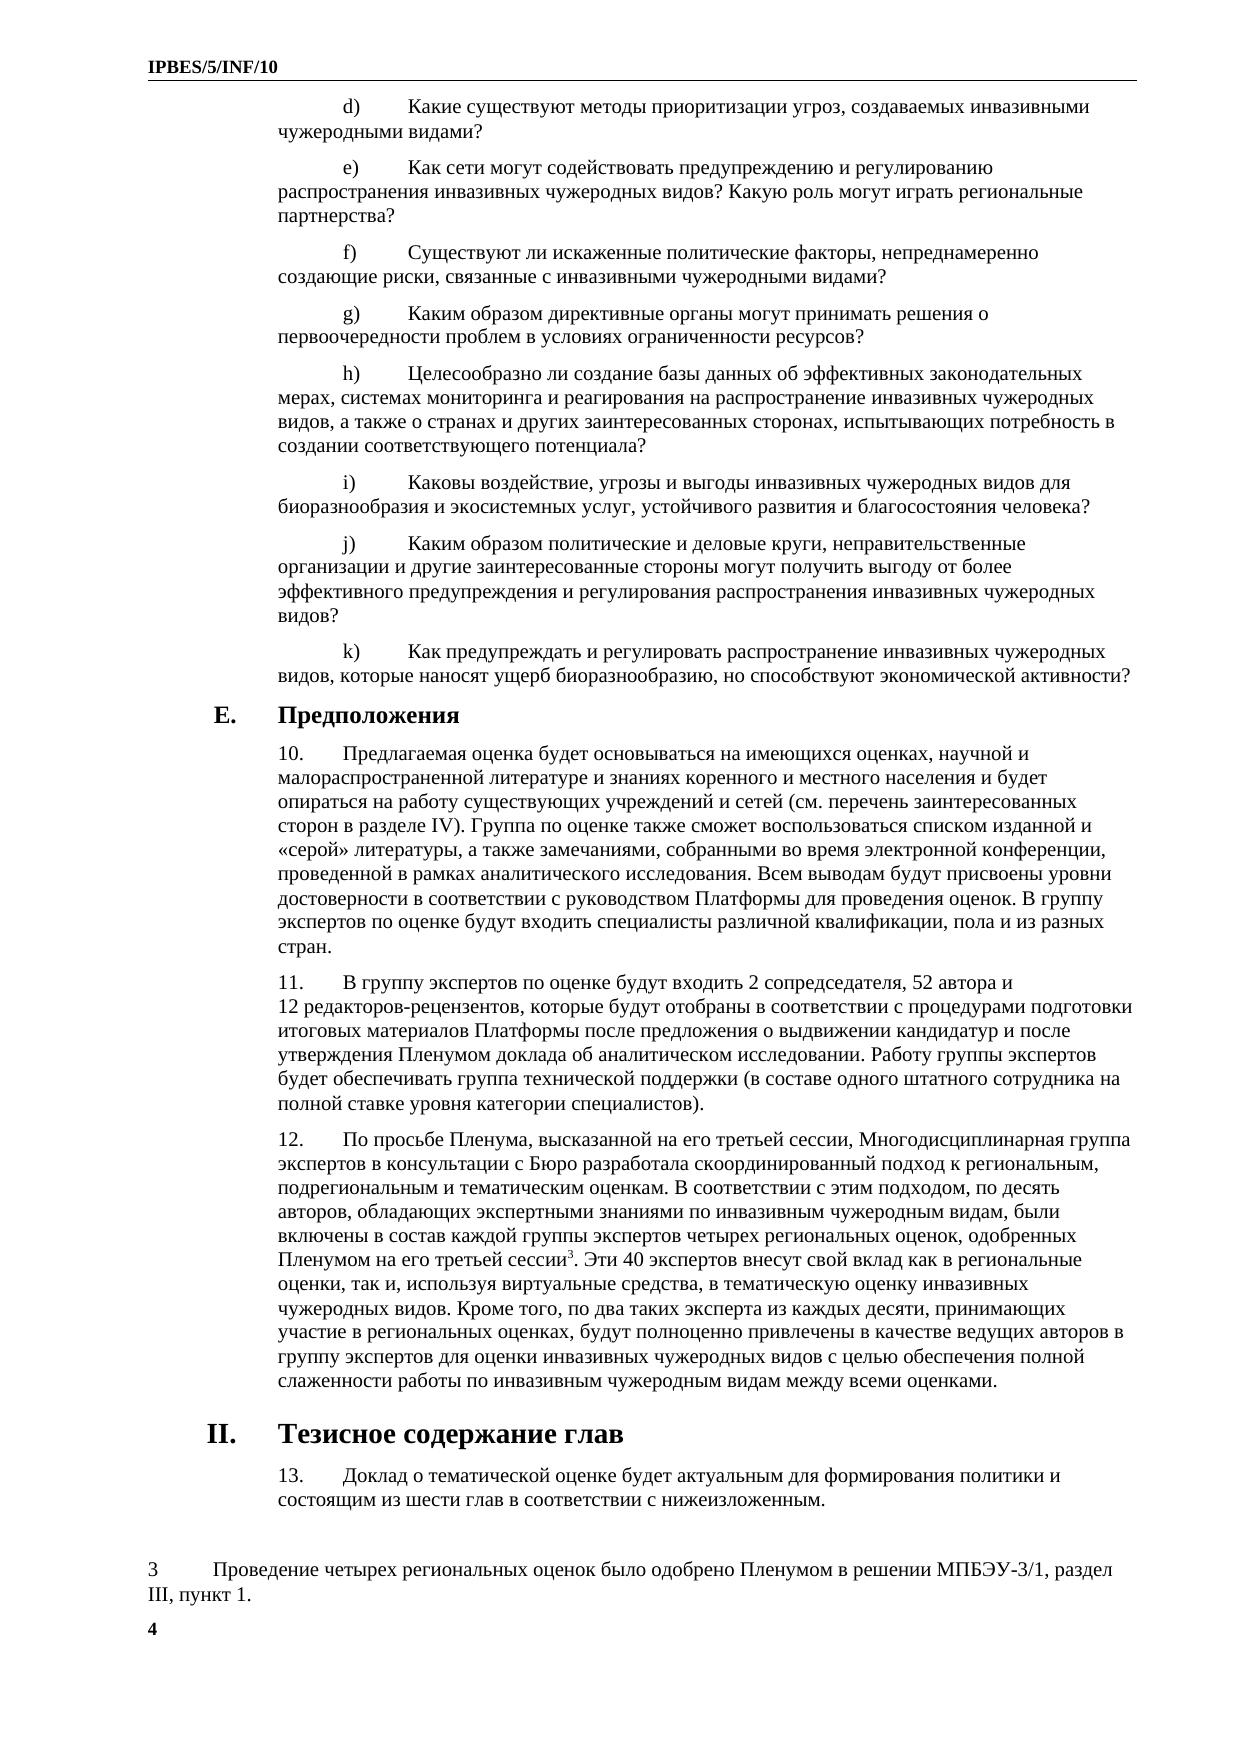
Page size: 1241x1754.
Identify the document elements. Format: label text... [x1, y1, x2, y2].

text j) Каким образом политические и деловые круги, неправительственные организации и другие заинтересованные стороны могут получить выгоду от более эффективного предупреждения и регулирования распространения инвазивных чужеродных видов? [278, 530, 1137, 627]
text g) Каким образом директивные органы могут принимать решения о первоочередности проблем в условиях ограниченности ресурсов? [278, 300, 1137, 348]
text 11. В группу экспертов по оценке будут входить 2 сопредседателя, 52 автора и 12 редакторов-рецензентов, которые будут отобраны в соответствии с процедурами подготовки итоговых материалов Платформы после предложения о выдвижении кандидатур и после утверждения Пленумом доклада об аналитическом исследовании. Работу группы экспертов будет обеспечивать группа технической поддержки (в составе одного штатного сотрудника на полной ставке уровня категории специалистов). [278, 970, 1137, 1114]
text 12. По просьбе Пленума, высказанной на его третьей сессии, Многодисциплинарная группа экспертов в консультации с Бюро разработала скоординированный подход к региональным, подрегиональным и тематическим оценкам. В соответствии с этим подходом, по десять авторов, обладающих экспертными знаниями по инвазивным чужеродным видам, были включены в состав каждой группы экспертов четырех региональных оценок, одобренных Пленумом на его третьей сессии. Эти 40 экспертов внесут свой вклад как в региональные оценки, так и, используя виртуальные средства, в тематическую оценку инвазивных чужеродных видов. Кроме того, по два таких эксперта из каждых десяти, принимающих участие в региональных оценках, будут полноценно привлечены в качестве ведущих авторов в группу экспертов для оценки инвазивных чужеродных видов с целью обеспечения полной слаженности работы по инвазивным чужеродным видам между всеми оценками. [278, 1127, 1137, 1392]
text d) Какие существуют методы приоритизации угроз, создаваемых инвазивными чужеродными видами? [278, 94, 1137, 143]
text k) Как предупреждать и регулировать распространение инвазивных чужеродных видов, которые наносят ущерб биоразнообразию, но способствуют экономической активности? [278, 639, 1137, 687]
text i) Каковы воздействие, угрозы и выгоды инвазивных чужеродных видов для биоразнообразия и экосистемных услуг, устойчивого развития и благосостояния человека? [278, 470, 1137, 518]
text II. Тезисное содержание глав [148, 1417, 1107, 1450]
text e) Как сети могут содействовать предупреждению и регулированию распространения инвазивных чужеродных видов? Какую роль могут играть региональные партнерства? [278, 155, 1137, 227]
text f) Существуют ли искаженные политические факторы, непреднамеренно создающие риски, связанные с инвазивными чужеродными видами? [278, 240, 1137, 288]
text E. Предположения [148, 700, 1107, 728]
text 10. Предлагаемая оценка будет основываться на имеющихся оценках, научной и малораспространенной литературе и знаниях коренного и местного населения и будет опираться на работу существующих учреждений и сетей (см. перечень заинтересованных сторон в разделе IV). Группа по оценке также сможет воспользоваться списком изданной и «серой» литературы, а также замечаниями, собранными во время электронной конференции, проведенной в рамках аналитического исследования. Всем выводам будут присвоены уровни достоверности в соответствии с руководством Платформы для проведения оценок. В группу экспертов по оценке будут входить специалисты различной квалификации, пола и из разных стран. [278, 741, 1137, 958]
text h) Целесообразно ли создание базы данных об эффективных законодательных мерах, системах мониторинга и реагирования на распространение инвазивных чужеродных видов, а также о странах и других заинтересованных сторонах, испытывающих потребность в создании соответствующего потенциала? [278, 361, 1137, 457]
text 13. Доклад о тематической оценке будет актуальным для формирования политики и состоящим из шести глав в соответствии с нижеизложенным. [278, 1463, 1137, 1511]
